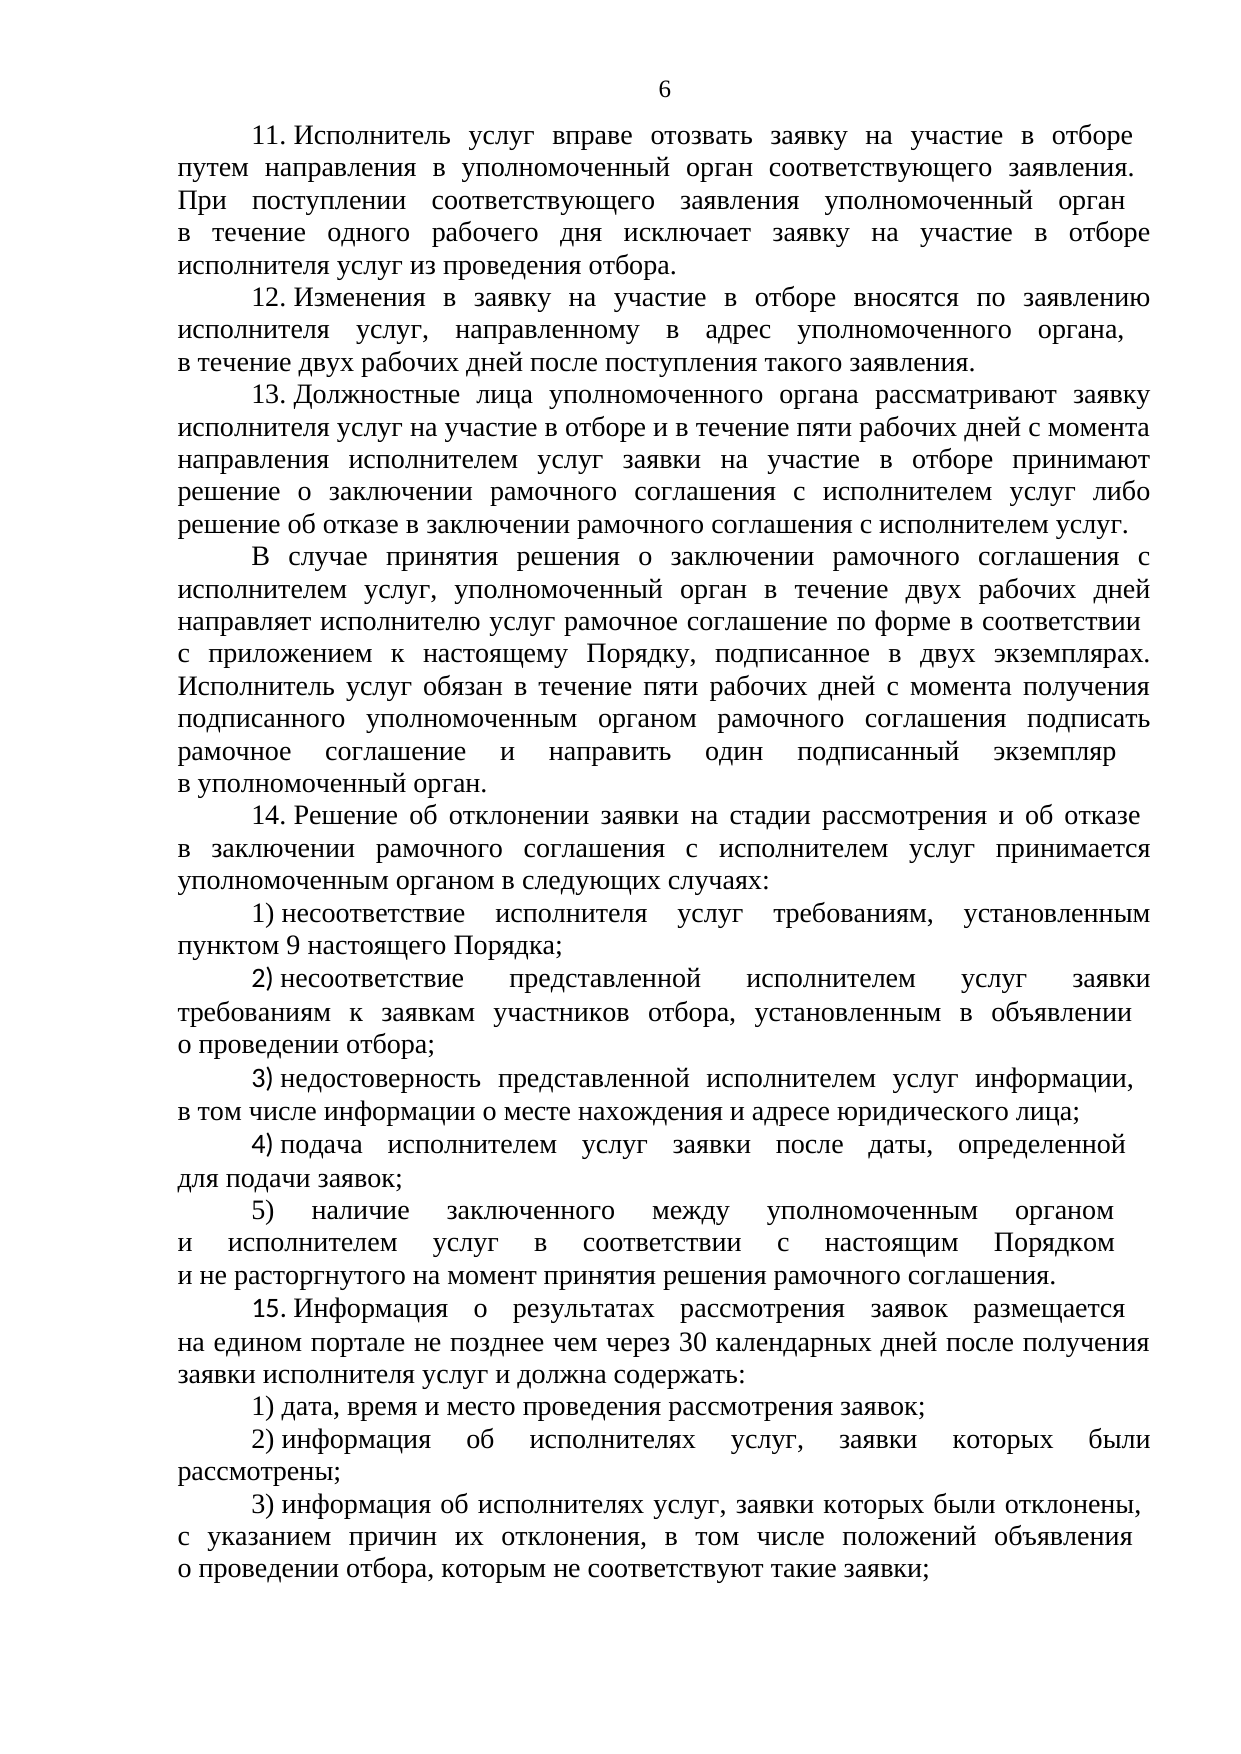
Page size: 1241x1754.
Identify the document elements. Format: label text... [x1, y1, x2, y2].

list несоответствие представленной исполнителем услуг заявки требованиям к заявкам участников отбора, установленным в объявлении о проведении отбора; [177, 960, 1152, 1059]
list Изменения в заявку на участие в отборе вносятся по заявлению исполнителя услуг, направленному в адрес уполномоченного органа, в течение двух рабочих дней после поступления такого заявления. [177, 280, 1152, 377]
text В случае принятия решения о заключении рамочного соглашения с исполнителем услуг, уполномоченный орган в течение двух рабочих дней направляет исполнителю услуг рамочное соглашение по форме в соответствии с приложением к настоящему Порядку, подписанное в двух экземплярах. Исполнитель услуг обязан в течение пяти рабочих дней с момента получения подписанного уполномоченным органом рамочного соглашения подписать рамочное соглашение и направить один подписанный экземпляр в уполномоченный орган. [177, 539, 1152, 798]
list информация об исполнителях услуг, заявки которых были рассмотрены; [177, 1422, 1152, 1487]
list недостоверность представленной исполнителем услуг информации, в том числе информации о месте нахождения и адресе юридического лица; [177, 1059, 1152, 1126]
list Информация о результатах рассмотрения заявок размещается на едином портале не позднее чем через 30 календарных дней после получения заявки исполнителя услуг и должна содержать: [177, 1290, 1152, 1389]
list дата, время и место проведения рассмотрения заявок; [177, 1389, 1152, 1422]
list Решение об отклонении заявки на стадии рассмотрения и об отказе в заключении рамочного соглашения с исполнителем услуг принимается уполномоченным органом в следующих случаях: [177, 798, 1152, 896]
list Должностные лица уполномоченного органа рассматривают заявку исполнителя услуг на участие в отборе и в течение пяти рабочих дней с момента направления исполнителем услуг заявки на участие в отборе принимают решение о заключении рамочного соглашения с исполнителем услуг либо решение об отказе в заключении рамочного соглашения с исполнителем услуг. [177, 377, 1152, 539]
list Исполнитель услуг вправе отозвать заявку на участие в отборе путем направления в уполномоченный орган соответствующего заявления. При поступлении соответствующего заявления уполномоченный орган в течение одного рабочего дня исключает заявку на участие в отборе исполнителя услуг из проведения отбора. [177, 118, 1152, 280]
text 5) наличие заключенного между уполномоченным органом и исполнителем услуг в соответствии с настоящим Порядком и не расторгнутого на момент принятия решения рамочного соглашения. [177, 1193, 1152, 1290]
list подача исполнителем услуг заявки после даты, определенной для подачи заявок; [177, 1126, 1152, 1193]
list информация об исполнителях услуг, заявки которых были отклонены, с указанием причин их отклонения, в том числе положений объявления о проведении отбора, которым не соответствуют такие заявки; [177, 1487, 1152, 1584]
